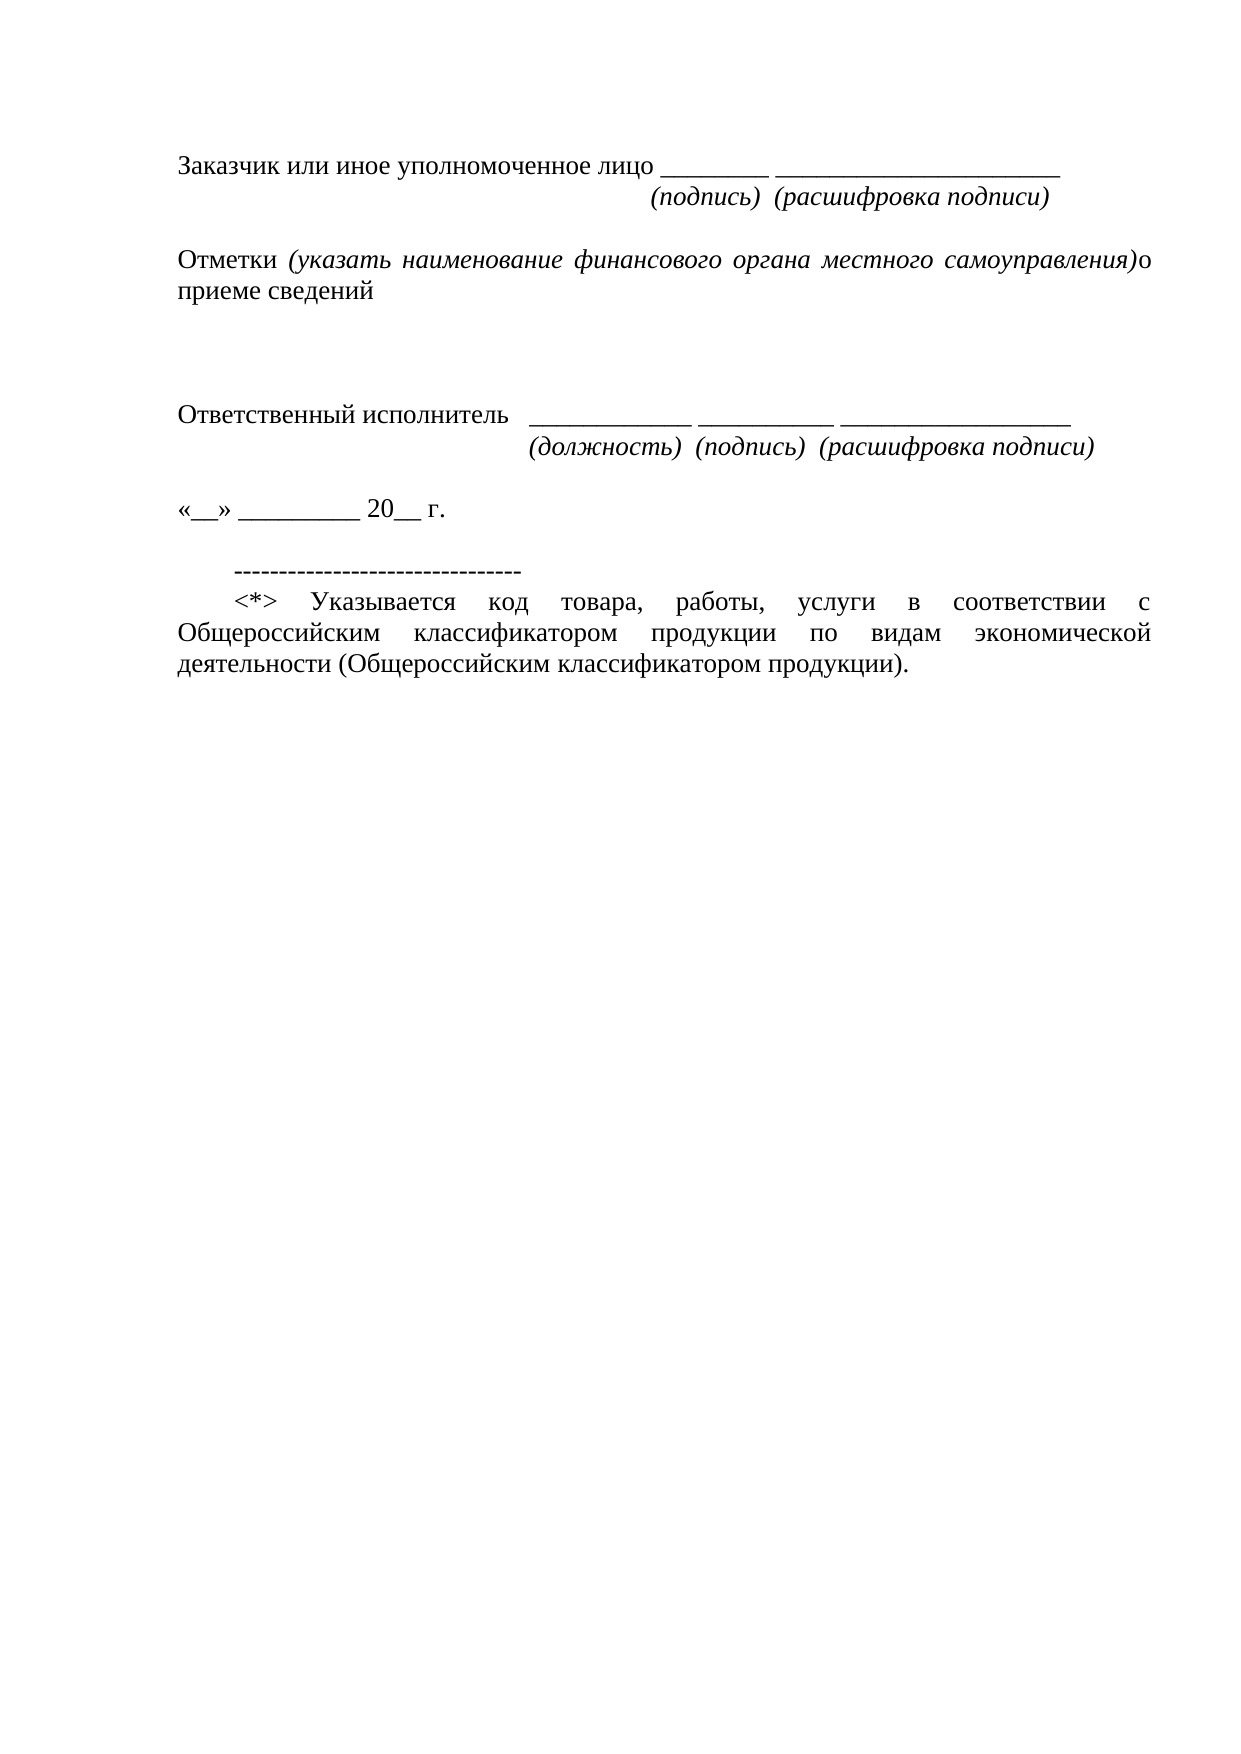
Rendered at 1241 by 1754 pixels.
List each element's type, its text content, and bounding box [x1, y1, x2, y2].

text (должность) (подпись) (расшифровка подписи) [177, 429, 1152, 461]
text «__» _________ 20__ г. [177, 492, 1152, 523]
text (подпись) (расшифровка подписи) [177, 180, 1152, 212]
text Отметки (указать наименование финансового органа местного самоуправления)о приеме сведений [177, 243, 1152, 305]
text -------------------------------- [177, 554, 1152, 585]
text Ответственный исполнитель ____________ __________ _________________ [177, 398, 1152, 429]
text <*> Указывается код товара, работы, услуги в соответствии с Общероссийским классификатором продукции по видам экономической деятельности (Общероссийским классификатором продукции). [177, 585, 1152, 679]
text Заказчик или иное уполномоченное лицо ________ _____________________ [177, 149, 1152, 180]
